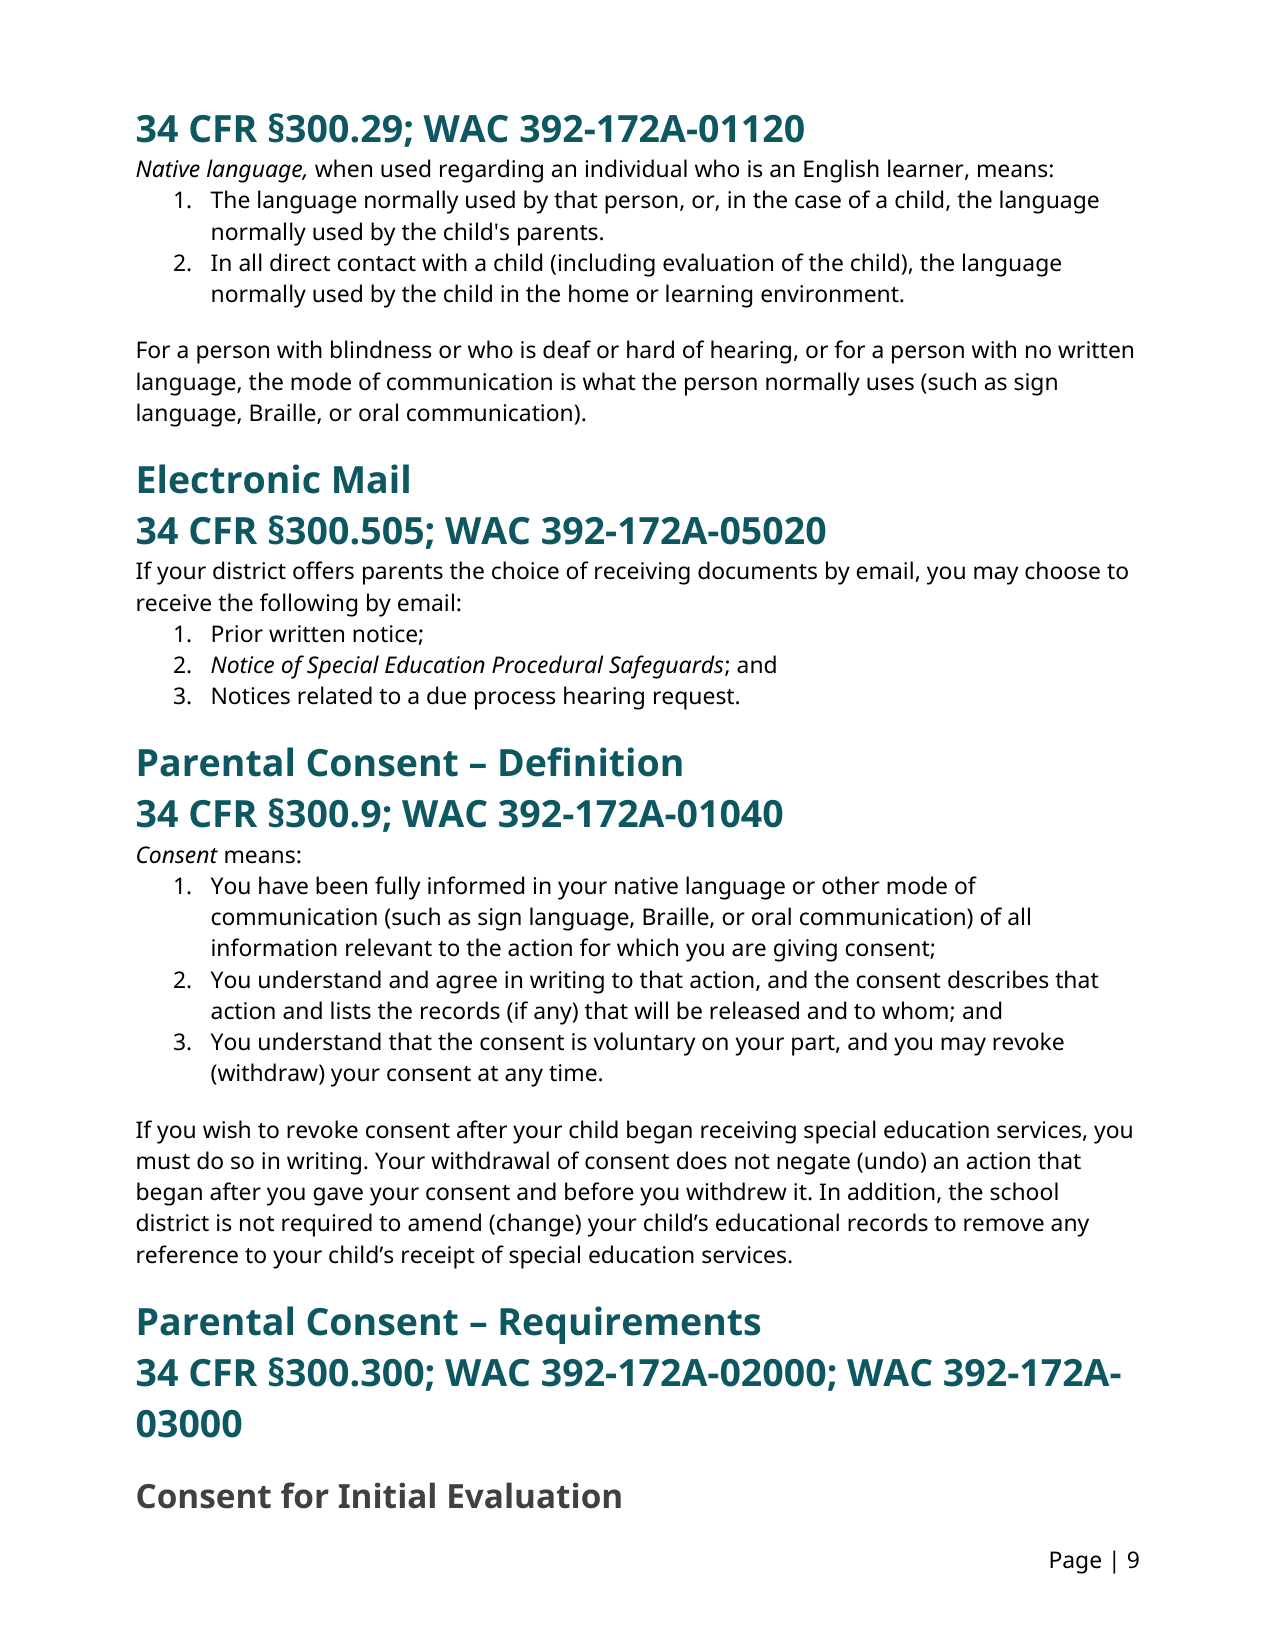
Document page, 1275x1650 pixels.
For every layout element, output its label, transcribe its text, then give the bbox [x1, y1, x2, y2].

text For a person with blindness or who is deaf or hard of hearing, or for a person with no written language, the mode of communication is what the person normally uses (such as sign language, Braille, or oral communication). [135, 334, 1139, 428]
text Consent means: [135, 838, 1139, 870]
subtitle Consent for Initial Evaluation [135, 1473, 1139, 1518]
text If your district offers parents the choice of receiving documents by email, you may choose to receive the following by email: [135, 555, 1139, 618]
list The language normally used by that person, or, in the case of a child, the language normally used by the child's parents. [173, 184, 1139, 247]
list You understand that the consent is voluntary on your part, and you may revoke (withdraw) your consent at any time. [173, 1026, 1139, 1088]
subtitle Parental Consent – Requirements 34 CFR §300.300; WAC 392-172A-02000; WAC 392-172A-03000 [135, 1295, 1139, 1448]
text If you wish to revoke consent after your child began receiving special education services, you must do so in writing. Your withdrawal of consent does not negate (undo) an action that began after you gave your consent and before you withdrew it. In addition, the school district is not required to amend (change) your child’s educational records to remove any reference to your child’s receipt of special education services. [135, 1113, 1139, 1270]
list You understand and agree in writing to that action, and the consent describes that action and lists the records (if any) that will be released and to whom; and [173, 963, 1139, 1026]
subtitle Parental Consent – Definition 34 CFR §300.9; WAC 392-172A-01040 [135, 736, 1139, 838]
list You have been fully informed in your native language or other mode of communication (such as sign language, Braille, or oral communication) of all information relevant to the action for which you are giving consent; [173, 870, 1139, 963]
list Prior written notice; [173, 618, 1139, 649]
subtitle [135, 102, 1139, 153]
subtitle Electronic Mail 34 CFR §300.505; WAC 392-172A-05020 [135, 453, 1139, 555]
list In all direct contact with a child (including evaluation of the child), the language normally used by the child in the home or learning environment. [173, 247, 1139, 309]
text Native language, when used regarding an individual who is an English learner, means: [135, 153, 1139, 184]
list Notices related to a due process hearing request. [173, 680, 1139, 711]
list Notice of Special Education Procedural Safeguards; and [173, 649, 1139, 680]
